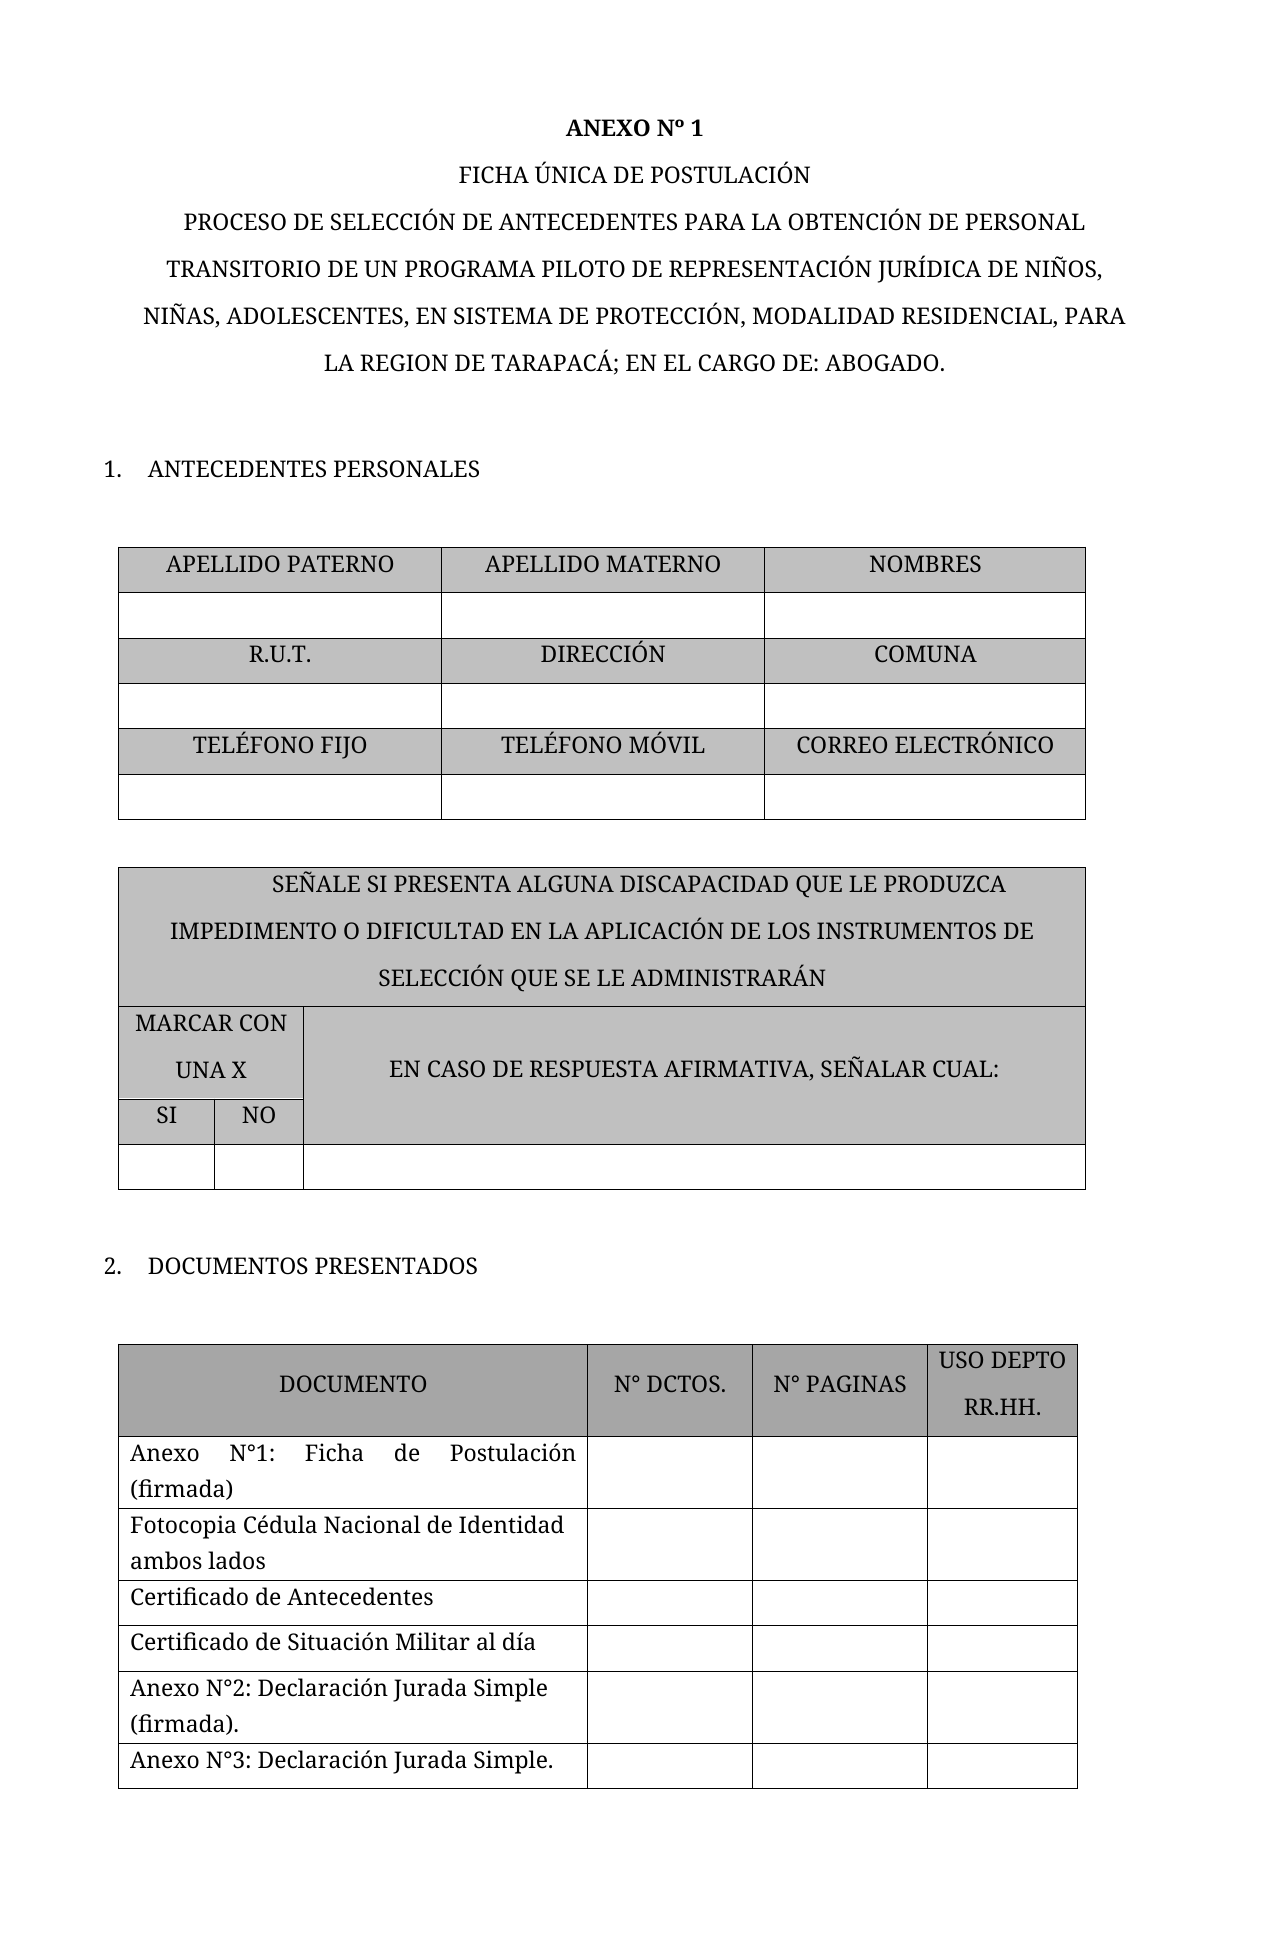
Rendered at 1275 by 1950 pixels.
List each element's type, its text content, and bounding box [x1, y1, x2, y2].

table_cell Anexo N°1: Ficha de Postulación (firmada) [119, 1437, 587, 1508]
text FICHA ÚNICA DE POSTULACIÓN [133, 159, 1136, 190]
table_cell [588, 1581, 752, 1625]
table_cell R.U.T. [119, 639, 441, 683]
table_cell [753, 1437, 927, 1508]
table_cell [588, 1744, 752, 1788]
table_cell Fotocopia Cédula Nacional de Identidad ambos lados [119, 1509, 587, 1580]
table_cell [588, 1437, 752, 1508]
table_cell [119, 1145, 214, 1189]
table_cell [753, 1509, 927, 1580]
table_cell TELÉFONO MÓVIL [442, 729, 764, 774]
text PROCESO DE SELECCIÓN DE ANTECEDENTES PARA LA OBTENCIÓN DE PERSONAL [133, 206, 1136, 237]
table_cell [928, 1744, 1077, 1788]
table_cell [588, 1672, 752, 1743]
table_cell [928, 1509, 1077, 1580]
table_cell [442, 775, 764, 819]
table_header N° DCTOS. [588, 1345, 752, 1436]
table_cell Certificado de Situación Militar al día [119, 1626, 587, 1671]
table_cell [928, 1437, 1077, 1508]
table_cell [588, 1509, 752, 1580]
table_header APELLIDO MATERNO [442, 548, 764, 592]
table_cell [765, 775, 1085, 819]
table_cell [442, 593, 764, 637]
table_cell [215, 1145, 303, 1189]
text ANEXO Nº 1 [133, 112, 1136, 143]
list ANTECEDENTES PERSONALES [103, 453, 1136, 484]
table_cell [119, 593, 441, 637]
table_header NOMBRES [765, 548, 1085, 592]
table_cell [304, 1145, 1085, 1189]
table_header SEÑALE SI PRESENTA ALGUNA DISCAPACIDAD QUE LE PRODUZCA IMPEDIMENTO O DIFICULTAD EN LA APLICACIÓN DE LOS INSTRUMENTOS DE SELECCIÓN QUE SE LE ADMINISTRARÁN [119, 868, 1085, 1006]
table_header USO DEPTO RR.HH. [928, 1345, 1077, 1436]
table_header DOCUMENTO [119, 1345, 587, 1436]
table_cell TELÉFONO FIJO [119, 729, 441, 774]
table_cell [765, 684, 1085, 728]
table_cell NO [215, 1100, 303, 1144]
table_cell [119, 684, 441, 728]
table_cell DIRECCIÓN [442, 639, 764, 683]
list DOCUMENTOS PRESENTADOS [103, 1250, 1136, 1281]
table_cell EN CASO DE RESPUESTA AFIRMATIVA, SEÑALAR CUAL: [304, 1007, 1085, 1144]
table_cell [753, 1672, 927, 1743]
table_cell [442, 684, 764, 728]
table_cell Certificado de Antecedentes [119, 1581, 587, 1625]
table_cell [928, 1581, 1077, 1625]
table_cell [765, 593, 1085, 637]
table_cell Anexo N°2: Declaración Jurada Simple (firmada). [119, 1672, 587, 1743]
table_cell CORREO ELECTRÓNICO [765, 729, 1085, 774]
table_cell [588, 1626, 752, 1671]
text TRANSITORIO DE UN PROGRAMA PILOTO DE REPRESENTACIÓN JURÍDICA DE NIÑOS, NIÑAS, ADOLESCENTES, EN SISTEMA DE PROTECCIÓN, MODALIDAD RESIDENCIAL, PARA LA REGION DE TARAPACÁ; EN EL CARGO DE: ABOGADO. [133, 253, 1136, 378]
table_cell [119, 775, 441, 819]
table_cell [753, 1744, 927, 1788]
table_cell [753, 1581, 927, 1625]
table_cell SI [119, 1100, 214, 1144]
table_cell [928, 1672, 1077, 1743]
table_cell [928, 1626, 1077, 1671]
table_cell COMUNA [765, 639, 1085, 683]
table_cell [753, 1626, 927, 1671]
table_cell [119, 1744, 587, 1788]
table_cell MARCAR CON UNA X [119, 1007, 303, 1098]
table_header APELLIDO PATERNO [119, 548, 441, 592]
table_header N° PAGINAS [753, 1345, 927, 1436]
